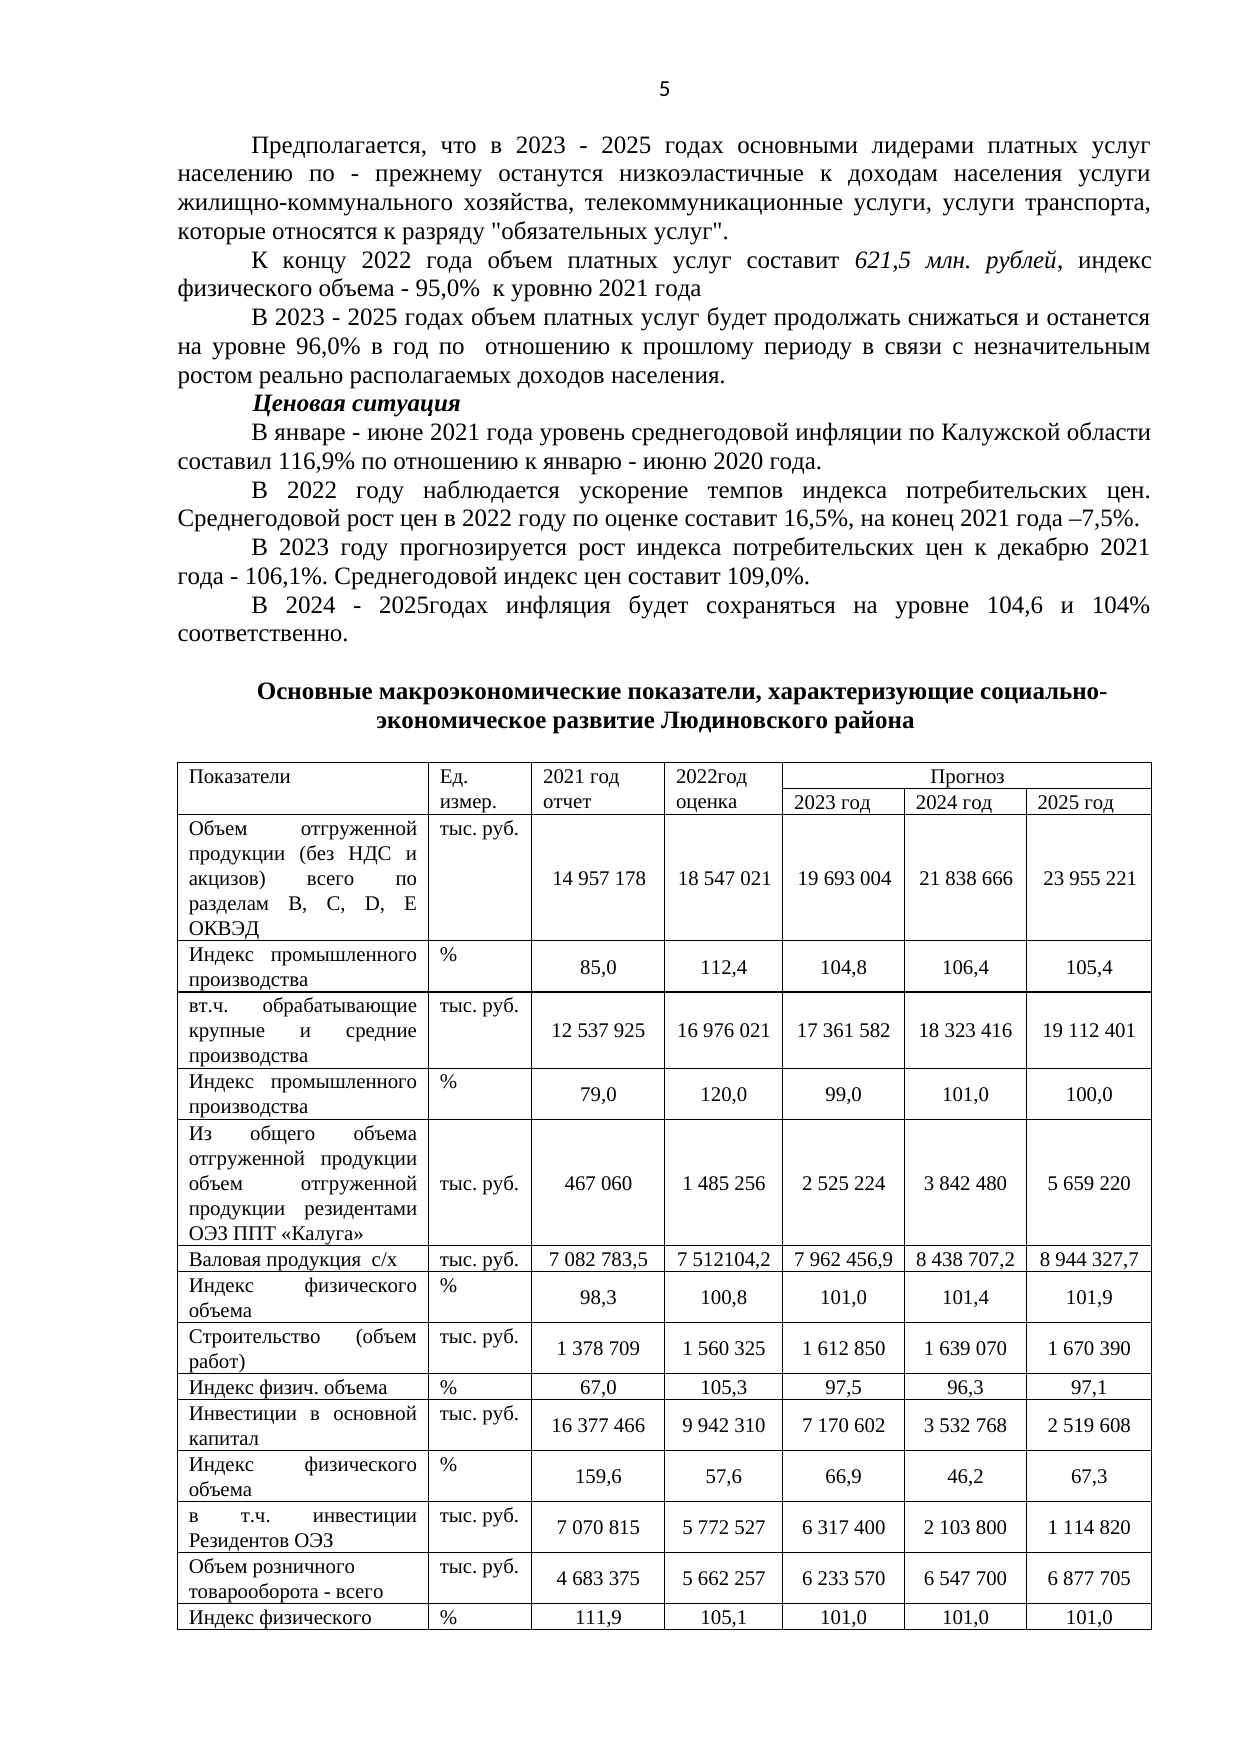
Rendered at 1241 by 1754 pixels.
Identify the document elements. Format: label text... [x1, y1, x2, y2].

table_cell в т.ч. инвестиции Резидентов ОЭЗ [178, 1502, 428, 1552]
table_cell 2024 год [905, 789, 1026, 814]
table_cell Объем отгруженной продукции (без НДС и акцизов) всего по разделам В, С, D, E ОКВЭД [178, 815, 428, 940]
table_cell Валовая продукция с/х [178, 1246, 428, 1271]
table_cell тыс. руб. [429, 1120, 531, 1244]
text В 2023 - 2025 годах объем платных услуг будет продолжать снижаться и останется на уровне 96,0% в год по отношению к прошлому периоду в связи с незначительным ростом реально располагаемых доходов населения. [177, 302, 1152, 388]
table_cell 159,6 [532, 1451, 664, 1501]
table_cell 2 525 224 [783, 1120, 904, 1244]
table_cell 112,4 [665, 941, 782, 991]
table_cell 96,3 [905, 1374, 1026, 1399]
table_cell 5 662 257 [665, 1553, 782, 1603]
table_cell 6 233 570 [783, 1553, 904, 1603]
table_cell 79,0 [532, 1069, 664, 1118]
table_cell 105,4 [1027, 941, 1151, 991]
table_cell 101,0 [783, 1272, 904, 1322]
table_cell тыс. руб. [429, 1400, 531, 1450]
table_cell тыс. руб. [429, 1323, 531, 1373]
table_header 2021 год отчет [532, 763, 664, 814]
table_cell 1 485 256 [665, 1120, 782, 1244]
table_header Показатели [178, 763, 428, 814]
table_cell 9 942 310 [665, 1400, 782, 1450]
table_cell 8 438 707,2 [905, 1246, 1026, 1271]
text В 2023 году прогнозируется рост индекса потребительских цен к декабрю 2021 года - 106,1%. Среднегодовой индекс цен составит 109,0%. [177, 532, 1152, 590]
table_cell 7 082 783,5 [532, 1246, 664, 1271]
table_cell 2 519 608 [1027, 1400, 1151, 1450]
table_cell Инвестиции в основной капитал [178, 1400, 428, 1450]
table_cell 105,3 [665, 1374, 782, 1399]
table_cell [178, 1604, 428, 1629]
table_cell 67,0 [532, 1374, 664, 1399]
table_cell % [429, 941, 531, 991]
table_cell 101,0 [783, 1604, 904, 1629]
table_cell 106,4 [905, 941, 1026, 991]
table_cell 4 683 375 [532, 1553, 664, 1603]
table_cell 85,0 [532, 941, 664, 991]
table_cell 8 944 327,7 [1027, 1246, 1151, 1271]
text К концу 2022 года объем платных услуг составит 621,5 млн. рублей, индекс физического объема - 95,0% к уровню 2021 года [177, 245, 1152, 302]
table_cell 3 842 480 [905, 1120, 1026, 1244]
table_cell 101,9 [1027, 1272, 1151, 1322]
table_cell 101,0 [1027, 1604, 1151, 1629]
table_cell 1 378 709 [532, 1323, 664, 1373]
table_cell 57,6 [665, 1451, 782, 1501]
table_cell 7 170 602 [783, 1400, 904, 1450]
table_cell 66,9 [783, 1451, 904, 1501]
table_cell Индекс физического объема [178, 1451, 428, 1501]
table_cell % [429, 1069, 531, 1118]
table_cell 98,3 [532, 1272, 664, 1322]
table_cell 1 114 820 [1027, 1502, 1151, 1552]
table_cell 104,8 [783, 941, 904, 991]
table_cell 3 532 768 [905, 1400, 1026, 1450]
table_cell Из общего объема отгруженной продукции объем отгруженной продукции резидентами ОЭЗ ППТ «Калуга» [178, 1120, 428, 1244]
table_cell 1 639 070 [905, 1323, 1026, 1373]
table_cell тыс. руб. [429, 1553, 531, 1603]
table_cell 101,0 [905, 1604, 1026, 1629]
table_cell 7 512104,2 [665, 1246, 782, 1271]
table_cell 17 361 582 [783, 993, 904, 1067]
table_cell % [429, 1374, 531, 1399]
table_cell 97,5 [783, 1374, 904, 1399]
table_cell 100,8 [665, 1272, 782, 1322]
table_cell Индекс промышленного производства [178, 1069, 428, 1118]
table_cell 6 547 700 [905, 1553, 1026, 1603]
table_cell тыс. руб. [429, 1502, 531, 1552]
table_cell % [429, 1604, 531, 1629]
table_cell 2 103 800 [905, 1502, 1026, 1552]
table_header Прогноз [783, 763, 1151, 788]
table_cell 7 070 815 [532, 1502, 664, 1552]
table_cell 19 112 401 [1027, 993, 1151, 1067]
table_cell 14 957 178 [532, 815, 664, 940]
table_cell % [429, 1451, 531, 1501]
table_cell 67,3 [1027, 1451, 1151, 1501]
table_cell 12 537 925 [532, 993, 664, 1067]
text В январе - июне 2021 года уровень среднегодовой инфляции по Калужской области составил 116,9% по отношению к январю - июню 2020 года. [177, 417, 1152, 475]
table_cell 21 838 666 [905, 815, 1026, 940]
table_cell тыс. руб. [429, 993, 531, 1067]
table_header 2022год оценка [665, 763, 782, 814]
table_header Ед. измер. [429, 763, 531, 814]
table_cell 97,1 [1027, 1374, 1151, 1399]
table_cell 46,2 [905, 1451, 1026, 1501]
table_cell вт.ч. обрабатывающие крупные и средние производства [178, 993, 428, 1067]
table_cell тыс. руб. [429, 815, 531, 940]
table_cell Индекс физич. объема [178, 1374, 428, 1399]
table_cell 105,1 [665, 1604, 782, 1629]
table_cell 16 377 466 [532, 1400, 664, 1450]
table_cell 101,0 [905, 1069, 1026, 1118]
table_cell тыс. руб. [429, 1246, 531, 1271]
table_cell 1 670 390 [1027, 1323, 1151, 1373]
table_cell 2025 год [1027, 789, 1151, 814]
table_cell Индекс физического объема [178, 1272, 428, 1322]
table_cell 19 693 004 [783, 815, 904, 940]
table_cell 99,0 [783, 1069, 904, 1118]
table_cell 7 962 456,9 [783, 1246, 904, 1271]
text В 2024 - 2025годах инфляция будет сохраняться на уровне 104,6 и 104% соответственно. [177, 590, 1152, 647]
table_cell 1 612 850 [783, 1323, 904, 1373]
table_cell 6 317 400 [783, 1502, 904, 1552]
text Предполагается, что в 2023 - 2025 годах основными лидерами платных услуг населению по - прежнему останутся низкоэластичные к доходам населения услуги жилищно-коммунального хозяйства, телекоммуникационные услуги, услуги транспорта, которые относятся к разряду "обязательных услуг". [177, 130, 1152, 245]
table_cell 6 877 705 [1027, 1553, 1151, 1603]
table_cell 100,0 [1027, 1069, 1151, 1118]
text Ценовая ситуация [177, 388, 1152, 417]
text Основные макроэкономические показатели, характеризующие социально-экономическое развитие Людиновского района [177, 676, 1113, 733]
table_cell 18 547 021 [665, 815, 782, 940]
table_cell % [429, 1272, 531, 1322]
table_cell 5 659 220 [1027, 1120, 1151, 1244]
table_cell 120,0 [665, 1069, 782, 1118]
table_cell 467 060 [532, 1120, 664, 1244]
table_cell 23 955 221 [1027, 815, 1151, 940]
table_cell Индекс промышленного производства [178, 941, 428, 991]
table_cell Строительство (объем работ) [178, 1323, 428, 1373]
table_cell 18 323 416 [905, 993, 1026, 1067]
table_cell 16 976 021 [665, 993, 782, 1067]
table_cell 101,4 [905, 1272, 1026, 1322]
text В 2022 году наблюдается ускорение темпов индекса потребительских цен. Среднегодовой рост цен в 2022 году по оценке составит 16,5%, на конец 2021 года –7,5%. [177, 475, 1152, 532]
table_cell 1 560 325 [665, 1323, 782, 1373]
table_cell 2023 год [783, 789, 904, 814]
table_cell 5 772 527 [665, 1502, 782, 1552]
table_cell 111,9 [532, 1604, 664, 1629]
table_cell Объем розничного товарооборота - всего [178, 1553, 428, 1603]
